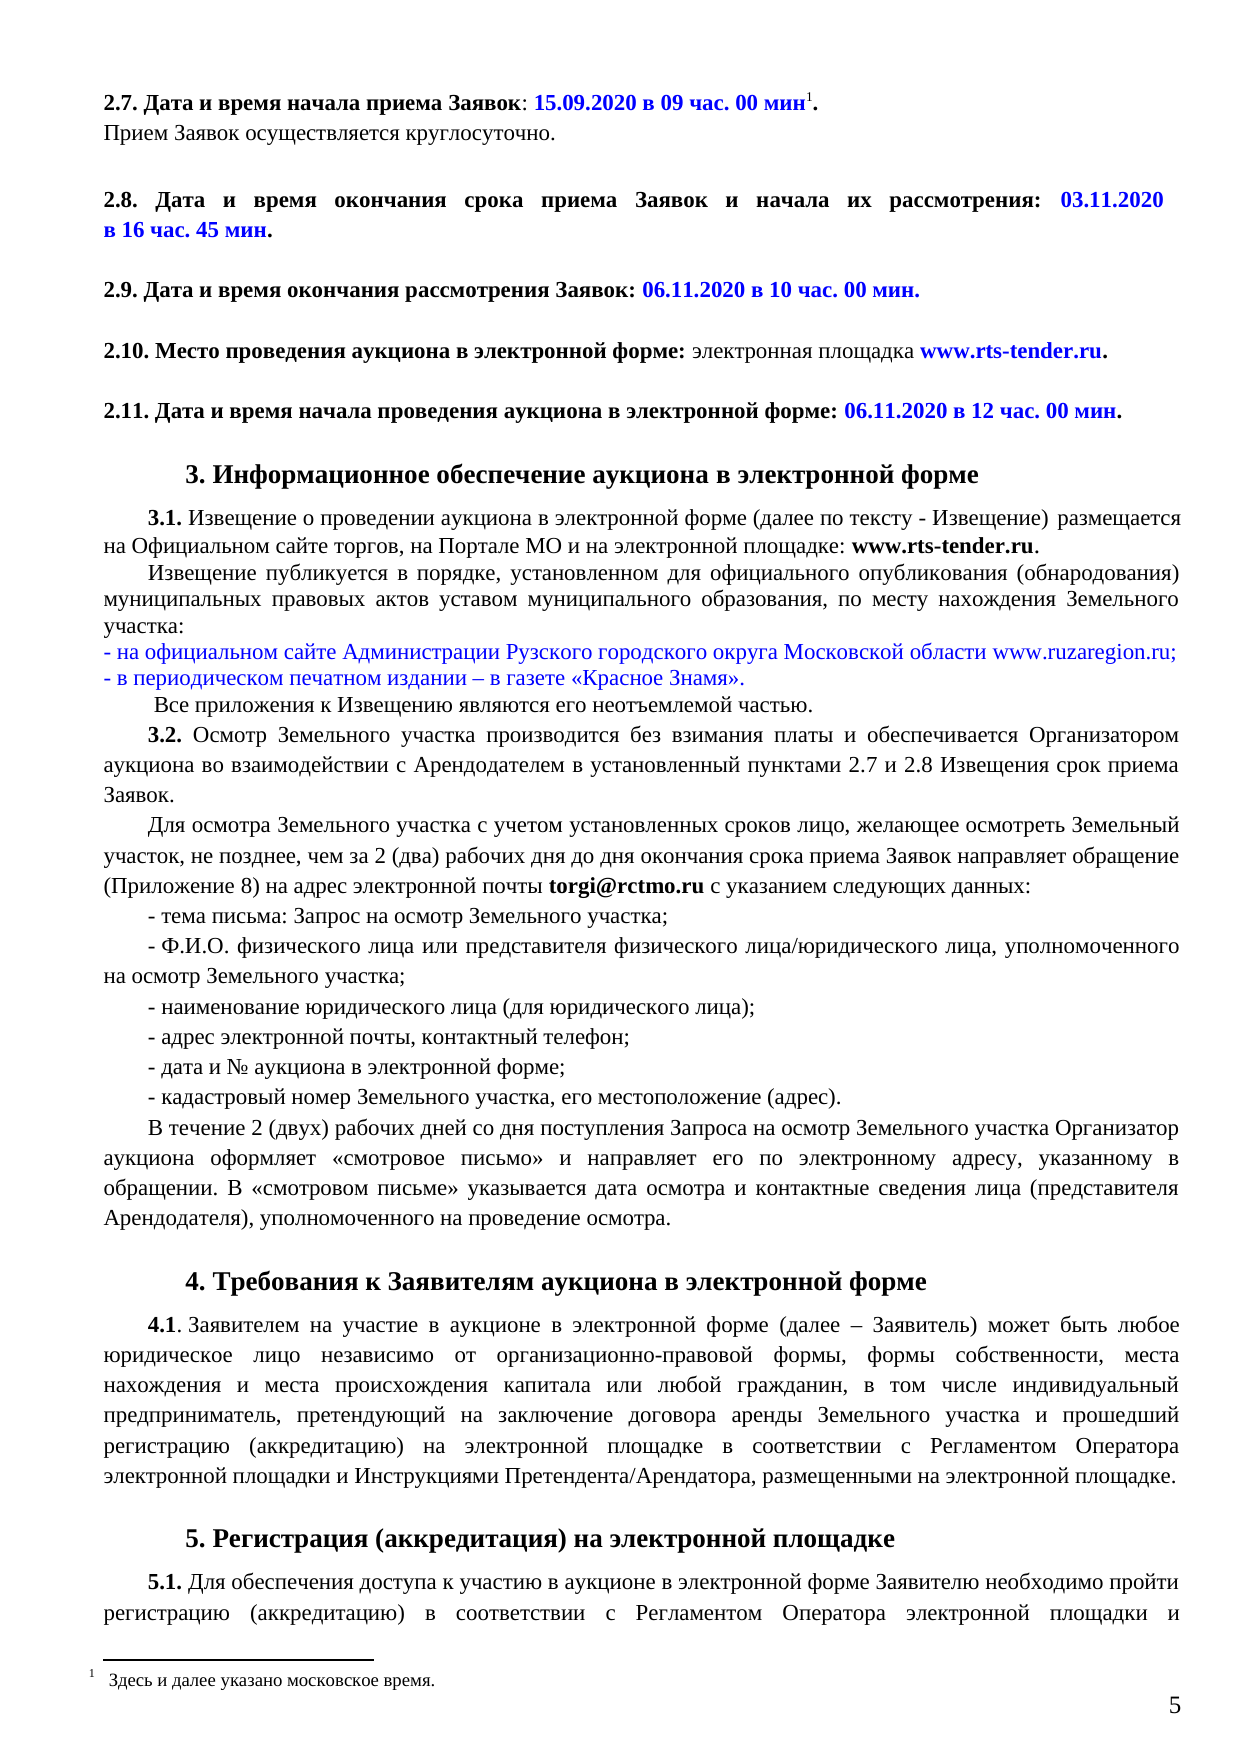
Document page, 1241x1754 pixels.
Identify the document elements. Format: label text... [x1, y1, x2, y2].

text 2.8. Дата и время окончания срока приема Заявок и начала их рассмотрения: 03.11.2020 в 16 час. 45 мин. [103, 186, 1181, 242]
subtitle 4. Требования к Заявителям аукциона в электронной форме [185, 1265, 1181, 1296]
text 2.9. Дата и время окончания рассмотрения Заявок: 06.11.2020 в 10 час. 00 мин. [103, 276, 1181, 303]
text - адрес электронной почты, контактный телефон; [103, 1023, 1181, 1049]
text 4.1. Заявителем на участие в аукционе в электронной форме (далее – Заявитель) может быть любое юридическое лицо независимо от организационно-правовой формы, формы собственности, места нахождения и места происхождения капитала или любой гражданин, в том числе индивидуальный предприниматель, претендующий на заключение договора аренды Земельного участка и прошедший регистрацию (аккредитацию) на электронной площадке в соответствии с Регламентом Оператора электронной площадки и Инструкциями Претендента/Арендатора, размещенными на электронной площадке. [103, 1311, 1181, 1488]
text - на официальном сайте Администрации Рузского городского округа Московской области www.ruzaregion.ru; [103, 638, 1181, 664]
text 3.2. Осмотр Земельного участка производится без взимания платы и обеспечивается Организатором аукциона во взаимодействии с Арендодателем в установленный пунктами 2.7 и 2.8 Извещения срок приема Заявок. [103, 721, 1181, 808]
text 3.1. Извещение о проведении аукциона в электронной форме (далее по тексту - Извещение) размещается на Официальном сайте торгов, на Портале МО и на электронной площадке: www.rts-tender.ru. [103, 504, 1181, 559]
text - наименование юридического лица (для юридического лица); [103, 993, 1181, 1019]
subtitle 3. Информационное обеспечение аукциона в электронной форме [185, 458, 1181, 489]
text - тема письма: Запрос на осмотр Земельного участка; [103, 902, 1181, 928]
text - кадастровый номер Земельного участка, его местоположение (адрес). [103, 1083, 1181, 1110]
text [103, 1568, 1181, 1625]
text 2.10. Место проведения аукциона в электронной форме: электронная площадка www.rts-tender.ru. [103, 337, 1181, 363]
text 2.11. Дата и время начала проведения аукциона в электронной форме: 06.11.2020 в 12 час. 00 мин. [103, 397, 1181, 424]
subtitle 5. Регистрация (аккредитация) на электронной площадке [185, 1522, 1181, 1553]
text Прием Заявок осуществляется круглосуточно. [103, 119, 1181, 145]
text - дата и № аукциона в электронной форме; [103, 1053, 1181, 1079]
text Для осмотра Земельного участка с учетом установленных сроков лицо, желающее осмотреть Земельный участок, не позднее, чем за 2 (два) рабочих дня до дня окончания срока приема Заявок направляет обращение (Приложение 8) на адрес электронной почты torgi@rctmo.ru с указанием следующих данных: [103, 812, 1181, 898]
text - Ф.И.О. физического лица или представителя физического лица/юридического лица, уполномоченного на осмотр Земельного участка; [103, 932, 1181, 989]
text 2.7. Дата и время начала приема Заявок: 15.09.2020 в 09 час. 00 мин. [103, 89, 1181, 115]
text В течение 2 (двух) рабочих дней со дня поступления Запроса на осмотр Земельного участка Организатор аукциона оформляет «смотровое письмо» и направляет его по электронному адресу, указанному в обращении. В «смотровом письме» указывается дата осмотра и контактные сведения лица (представителя Арендодателя), уполномоченного на проведение осмотра. [103, 1114, 1181, 1231]
text - в периодическом печатном издании – в газете «Красное Знамя». [103, 664, 1181, 691]
text Извещение публикуется в порядке, установленном для официального опубликования (обнародования) муниципальных правовых актов уставом муниципального образования, по месту нахождения Земельного участка: [103, 559, 1181, 638]
text Все приложения к Извещению являются его неотъемлемой частью. [103, 691, 1181, 717]
